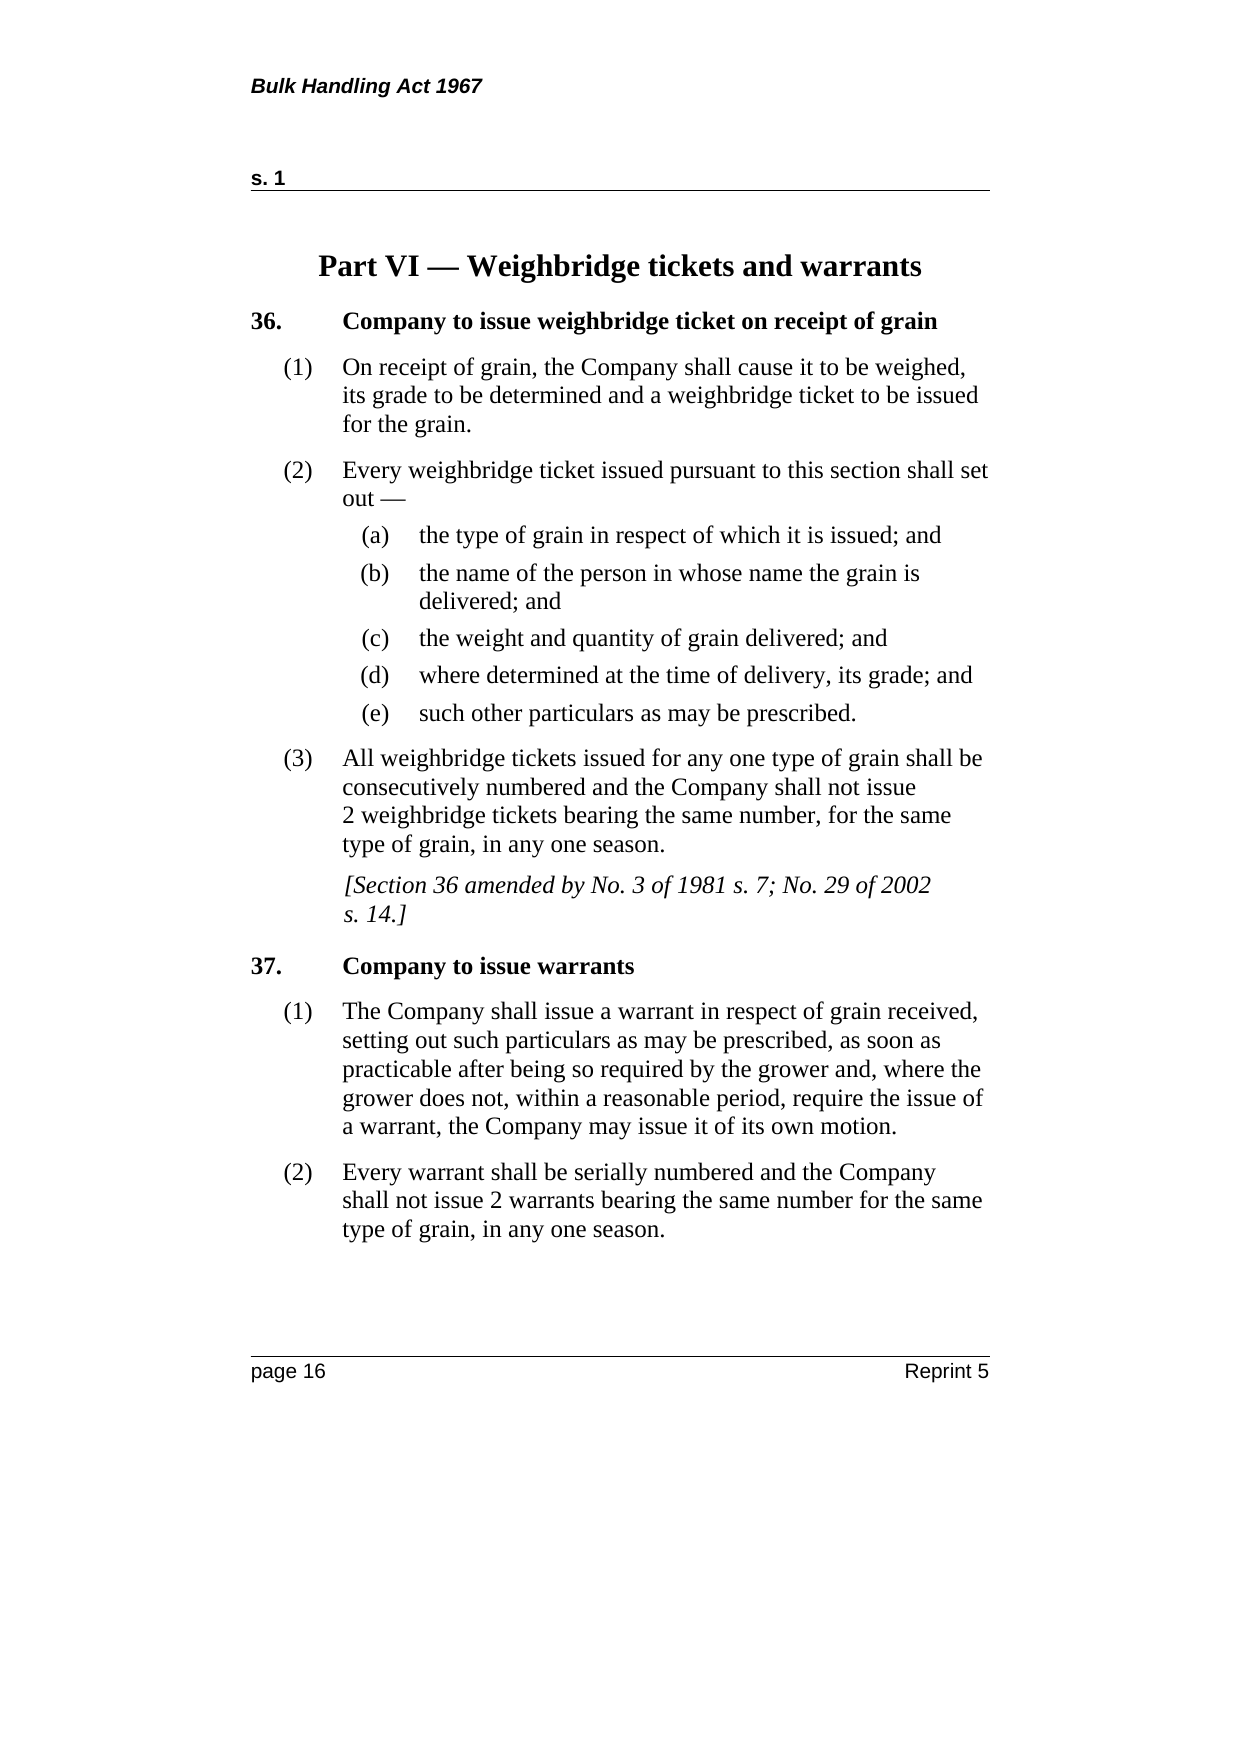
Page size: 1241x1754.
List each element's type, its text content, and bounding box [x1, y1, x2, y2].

text (3) All weighbridge tickets issued for any one type of grain shall be consecutively numbered and the Company shall not issue 2 weighbridge tickets bearing the same number, for the same type of grain, in any one season. [251, 743, 990, 858]
subtitle 37. Company to issue warrants [251, 951, 990, 980]
text (1) On receipt of grain, the Company shall cause it to be weighed, its grade to be determined and a weighbridge ticket to be issued for the grain. [251, 352, 990, 438]
text (a) the type of grain in respect of which it is issued; and [251, 521, 990, 549]
text (d) where determined at the time of delivery, its grade; and [251, 661, 990, 689]
subtitle 36. Company to issue weighbridge ticket on receipt of grain [251, 306, 990, 335]
text (1) The Company shall issue a warrant in respect of grain received, setting out such particulars as may be prescribed, as soon as practicable after being so required by the grower and, where the grower does not, within a reasonable period, require the issue of a warrant, the Company may issue it of its own motion. [251, 996, 990, 1140]
text (e) such other particulars as may be prescribed. [251, 698, 990, 726]
text (2) Every warrant shall be serially numbered and the Company shall not issue 2 warrants bearing the same number for the same type of grain, in any one season. [251, 1157, 990, 1243]
text [Section 36 amended by No. 3 of 1981 s. 7; No. 29 of 2002 s. 14.] [251, 871, 990, 928]
text (c) the weight and quantity of grain delivered; and [251, 623, 990, 652]
text (b) the name of the person in whose name the grain is delivered; and [251, 558, 990, 615]
subtitle Part VI — Weighbridge tickets and warrants [251, 247, 990, 283]
text (2) Every weighbridge ticket issued pursuant to this section shall set out — [251, 455, 990, 512]
